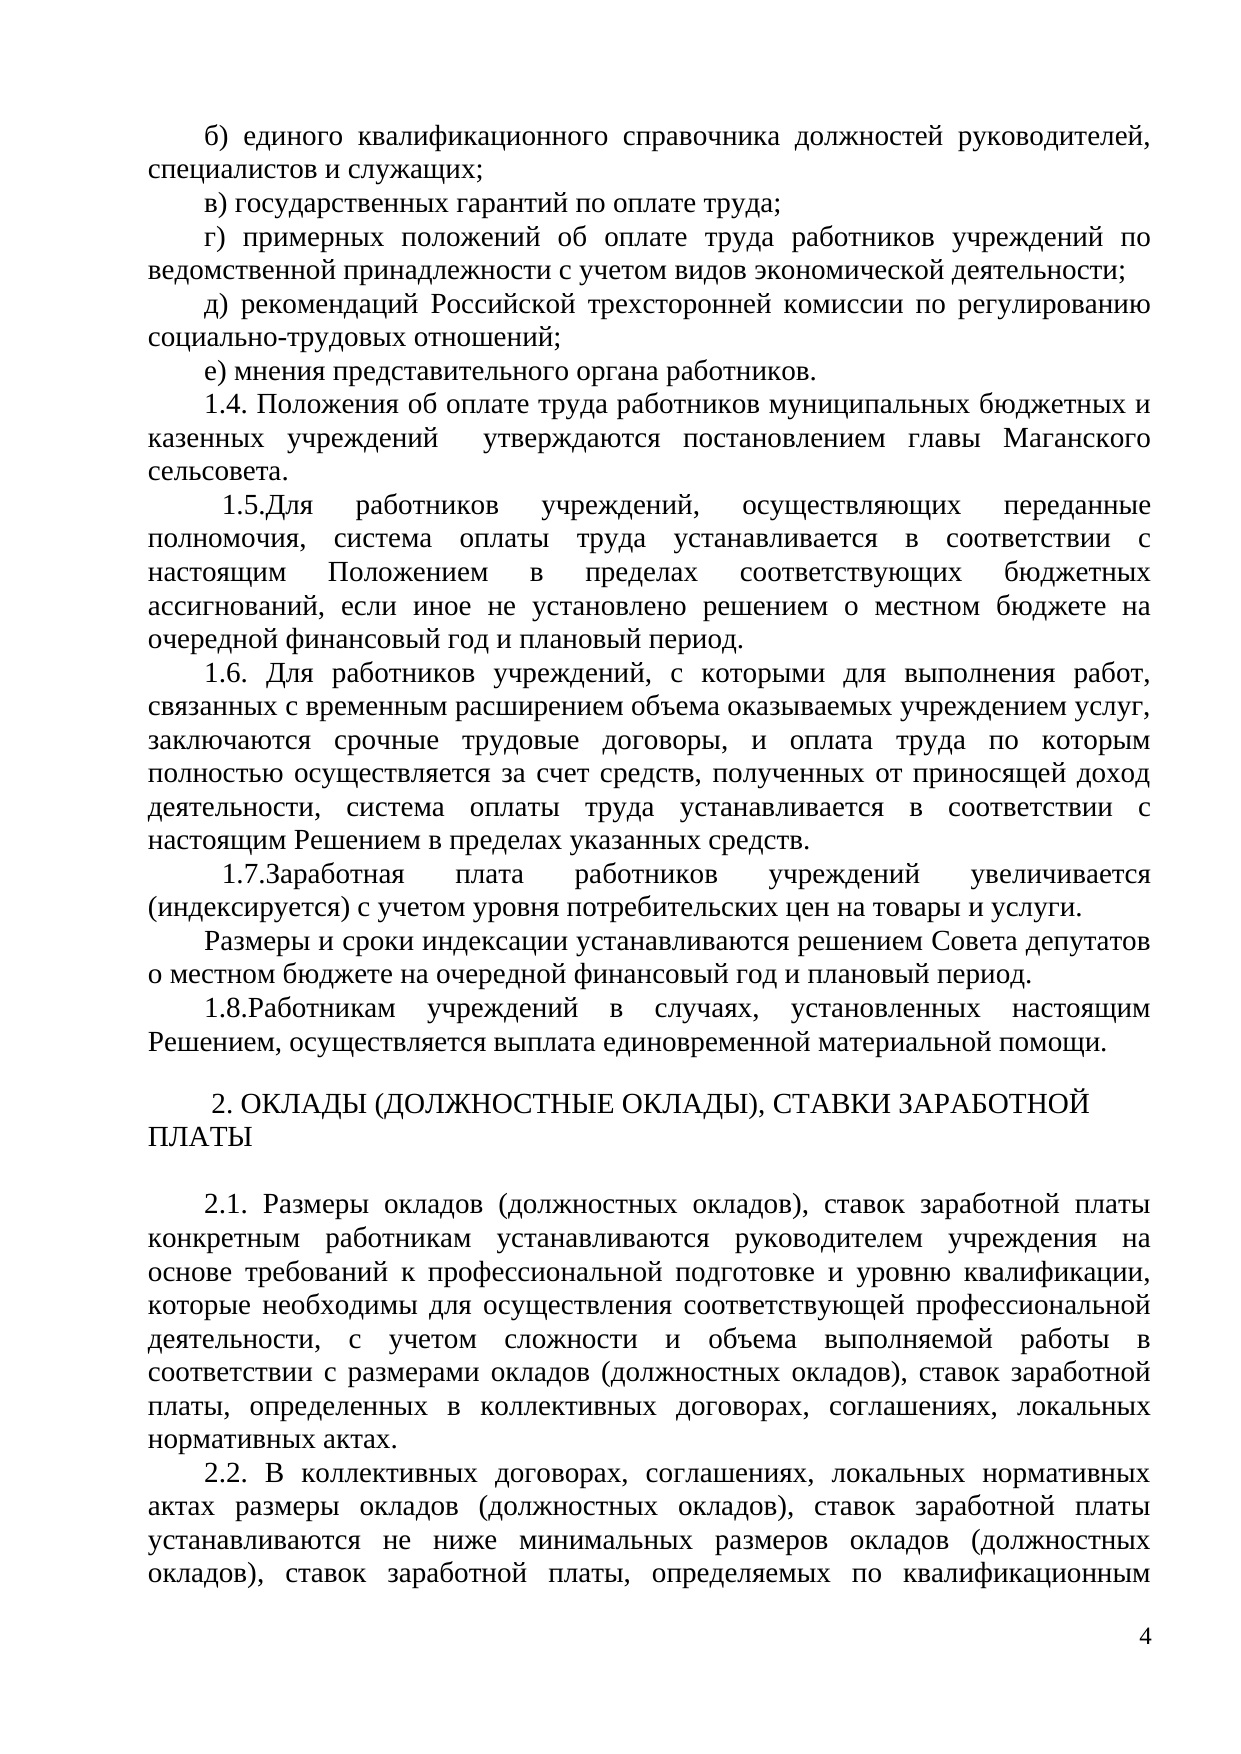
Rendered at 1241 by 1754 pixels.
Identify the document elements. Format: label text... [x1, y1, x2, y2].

text в) государственных гарантий по оплате труда; [148, 185, 1152, 219]
text д) рекомендаций Российской трехсторонней комиссии по регулированию социально-трудовых отношений; [148, 286, 1152, 353]
text Размеры и сроки индексации устанавливаются решением Совета депутатов о местном бюджете на очередной финансовый год и плановый период. [148, 923, 1152, 990]
text б) единого квалификационного справочника должностей руководителей, специалистов и служащих; [148, 118, 1152, 185]
text 2. ОКЛАДЫ (ДОЛЖНОСТНЫЕ ОКЛАДЫ), СТАВКИ ЗАРАБОТНОЙ ПЛАТЫ [148, 1086, 1152, 1153]
text 1.4. Положения об оплате труда работников муниципальных бюджетных и казенных учреждений утверждаются постановлением главы Маганского сельсовета. [148, 386, 1152, 487]
text г) примерных положений об оплате труда работников учреждений по ведомственной принадлежности с учетом видов экономической деятельности; [148, 219, 1152, 286]
text 1.7.Заработная плата работников учреждений увеличивается (индексируется) с учетом уровня потребительских цен на товары и услуги. [148, 856, 1152, 923]
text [148, 1455, 1152, 1589]
text 1.8.Работникам учреждений в случаях, установленных настоящим Решением, осуществляется выплата единовременной материальной помощи. [148, 990, 1152, 1057]
text 2.1. Размеры окладов (должностных окладов), ставок заработной платы конкретным работникам устанавливаются руководителем учреждения на основе требований к профессиональной подготовке и уровню квалификации, которые необходимы для осуществления соответствующей профессиональной деятельности, с учетом сложности и объема выполняемой работы в соответствии с размерами окладов (должностных окладов), ставок заработной платы, определенных в коллективных договорах, соглашениях, локальных нормативных актах. [148, 1187, 1152, 1455]
text е) мнения представительного органа работников. [148, 353, 1152, 386]
text 1.6. Для работников учреждений, с которыми для выполнения работ, связанных с временным расширением объема оказываемых учреждением услуг, заключаются срочные трудовые договоры, и оплата труда по которым полностью осуществляется за счет средств, полученных от приносящей доход деятельности, система оплаты труда устанавливается в соответствии с настоящим Решением в пределах указанных средств. [148, 655, 1152, 856]
text 1.5.Для работников учреждений, осуществляющих переданные полномочия, система оплаты труда устанавливается в соответствии с настоящим Положением в пределах соответствующих бюджетных ассигнований, если иное не установлено решением о местном бюджете на очередной финансовый год и плановый период. [148, 487, 1152, 655]
